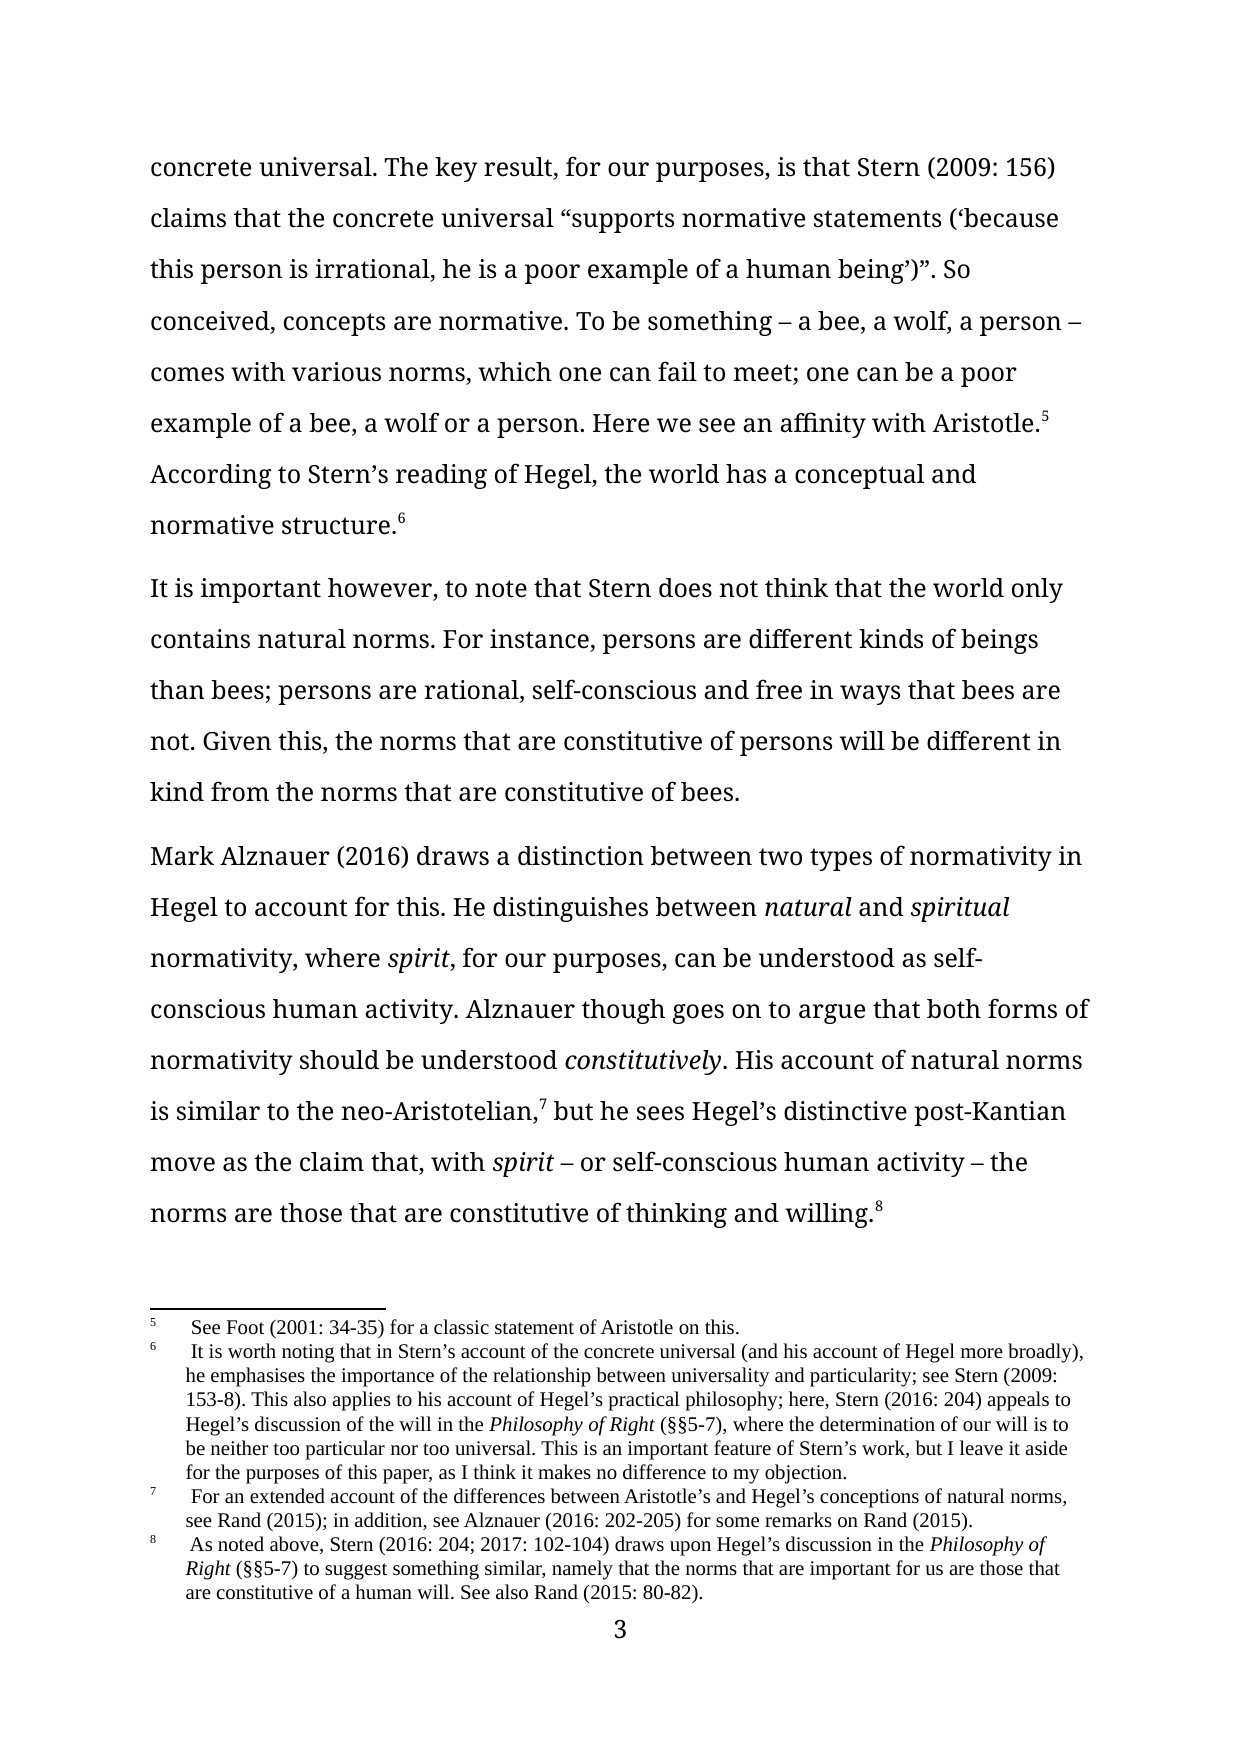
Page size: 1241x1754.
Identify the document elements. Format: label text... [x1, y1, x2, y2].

text It is important however, to note that Stern does not think that the world only contains natural norms. For instance, persons are different kinds of beings than bees; persons are rational, self-conscious and free in ways that bees are not. Given this, the norms that are constitutive of persons will be different in kind from the norms that are constitutive of bees. [150, 571, 1090, 809]
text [150, 150, 1090, 541]
text Mark Alznauer (2016) draws a distinction between two types of normativity in Hegel to account for this. He distinguishes between natural and spiritual normativity, where spirit, for our purposes, can be understood as self-conscious human activity. Alznauer though goes on to argue that both forms of normativity should be understood constitutively. His account of natural norms is similar to the neo-Aristotelian, but he sees Hegel’s distinctive post-Kantian move as the claim that, with spirit – or self-conscious human activity – the norms are those that are constitutive of thinking and willing. [150, 838, 1090, 1230]
